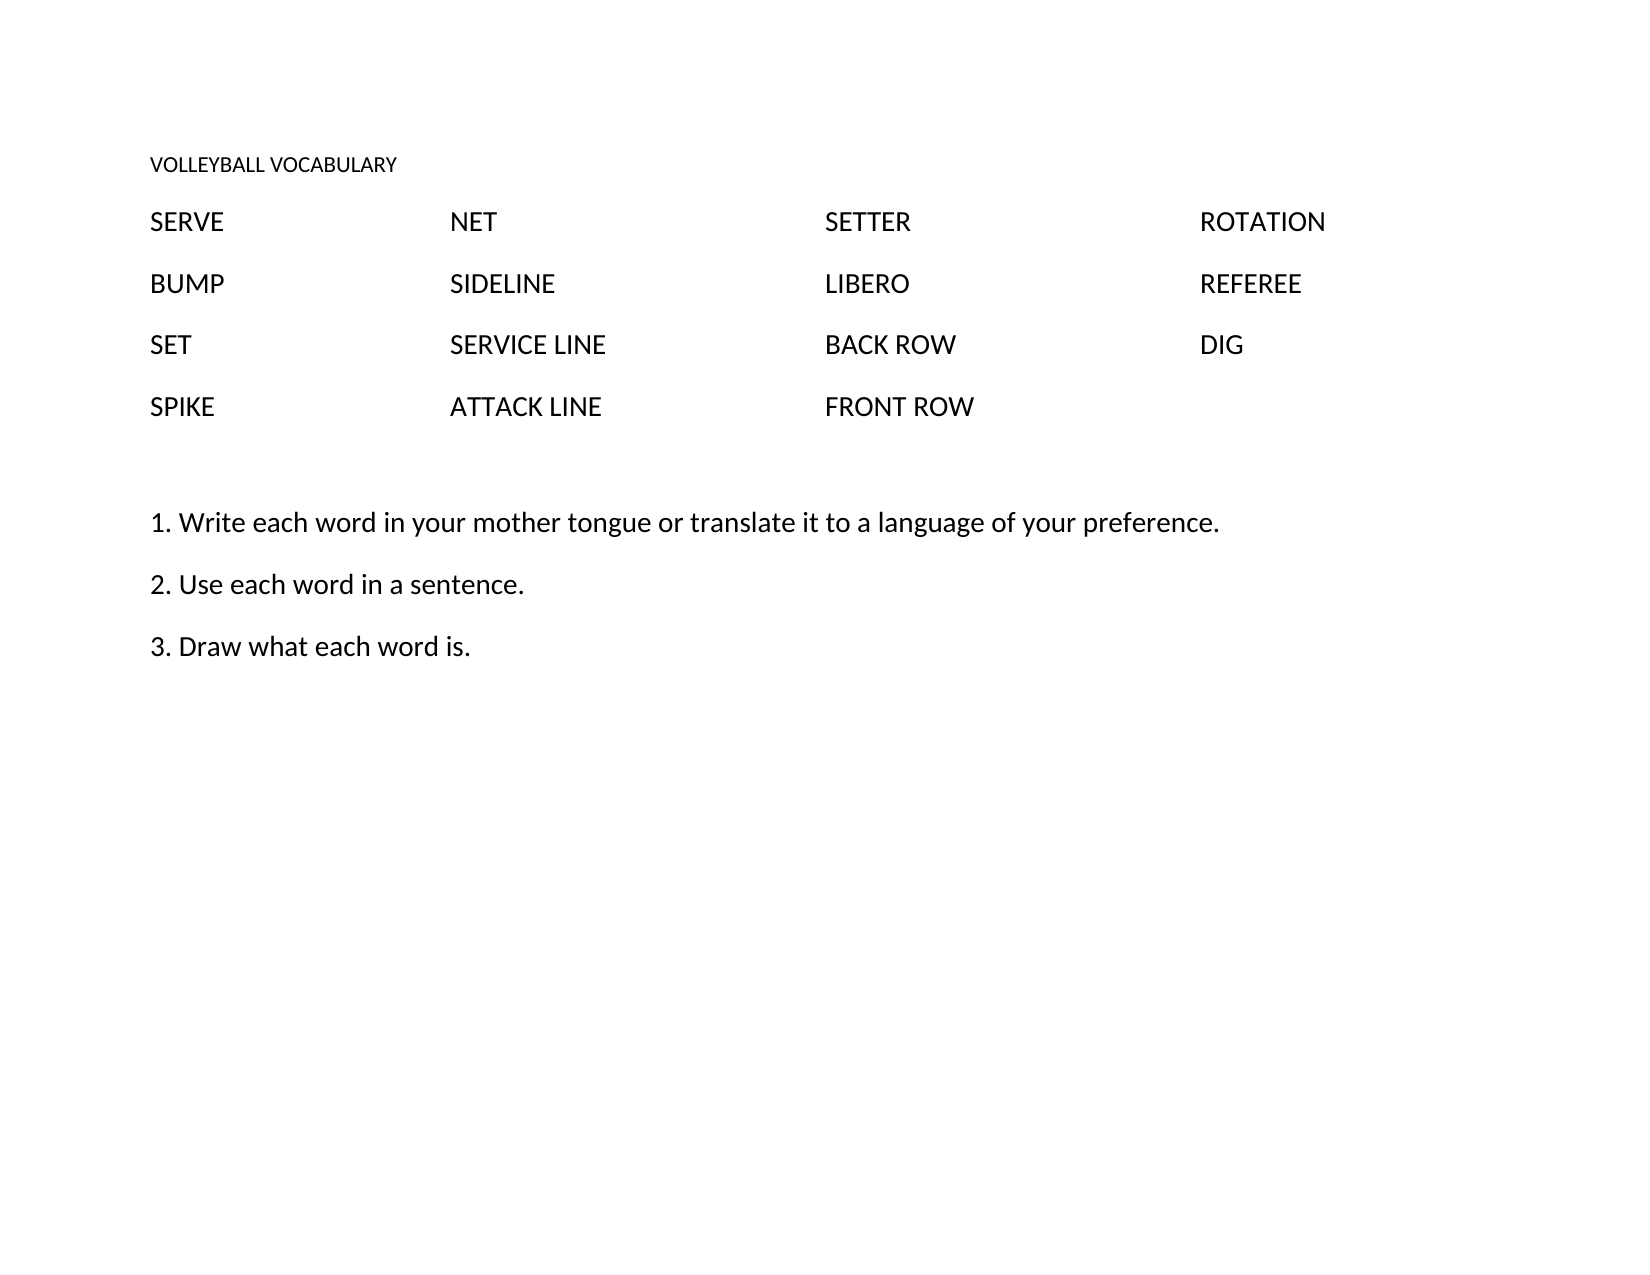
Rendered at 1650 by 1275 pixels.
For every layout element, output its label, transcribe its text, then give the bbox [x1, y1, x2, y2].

text SET SERVICE LINE BACK ROW DIG [150, 327, 1500, 362]
text SPIKE ATTACK LINE FRONT ROW [150, 388, 1500, 424]
text 3. Draw what each word is. [150, 628, 1500, 663]
text 1. Write each word in your mother tongue or translate it to a language of your preference. [150, 504, 1500, 540]
text VOLLEYBALL VOCABULARY [150, 150, 1500, 178]
text BUMP SIDELINE LIBERO REFEREE [150, 265, 1500, 300]
text SERVE NET SETTER ROTATION [150, 203, 1500, 239]
text 2. Use each word in a sentence. [150, 566, 1500, 602]
